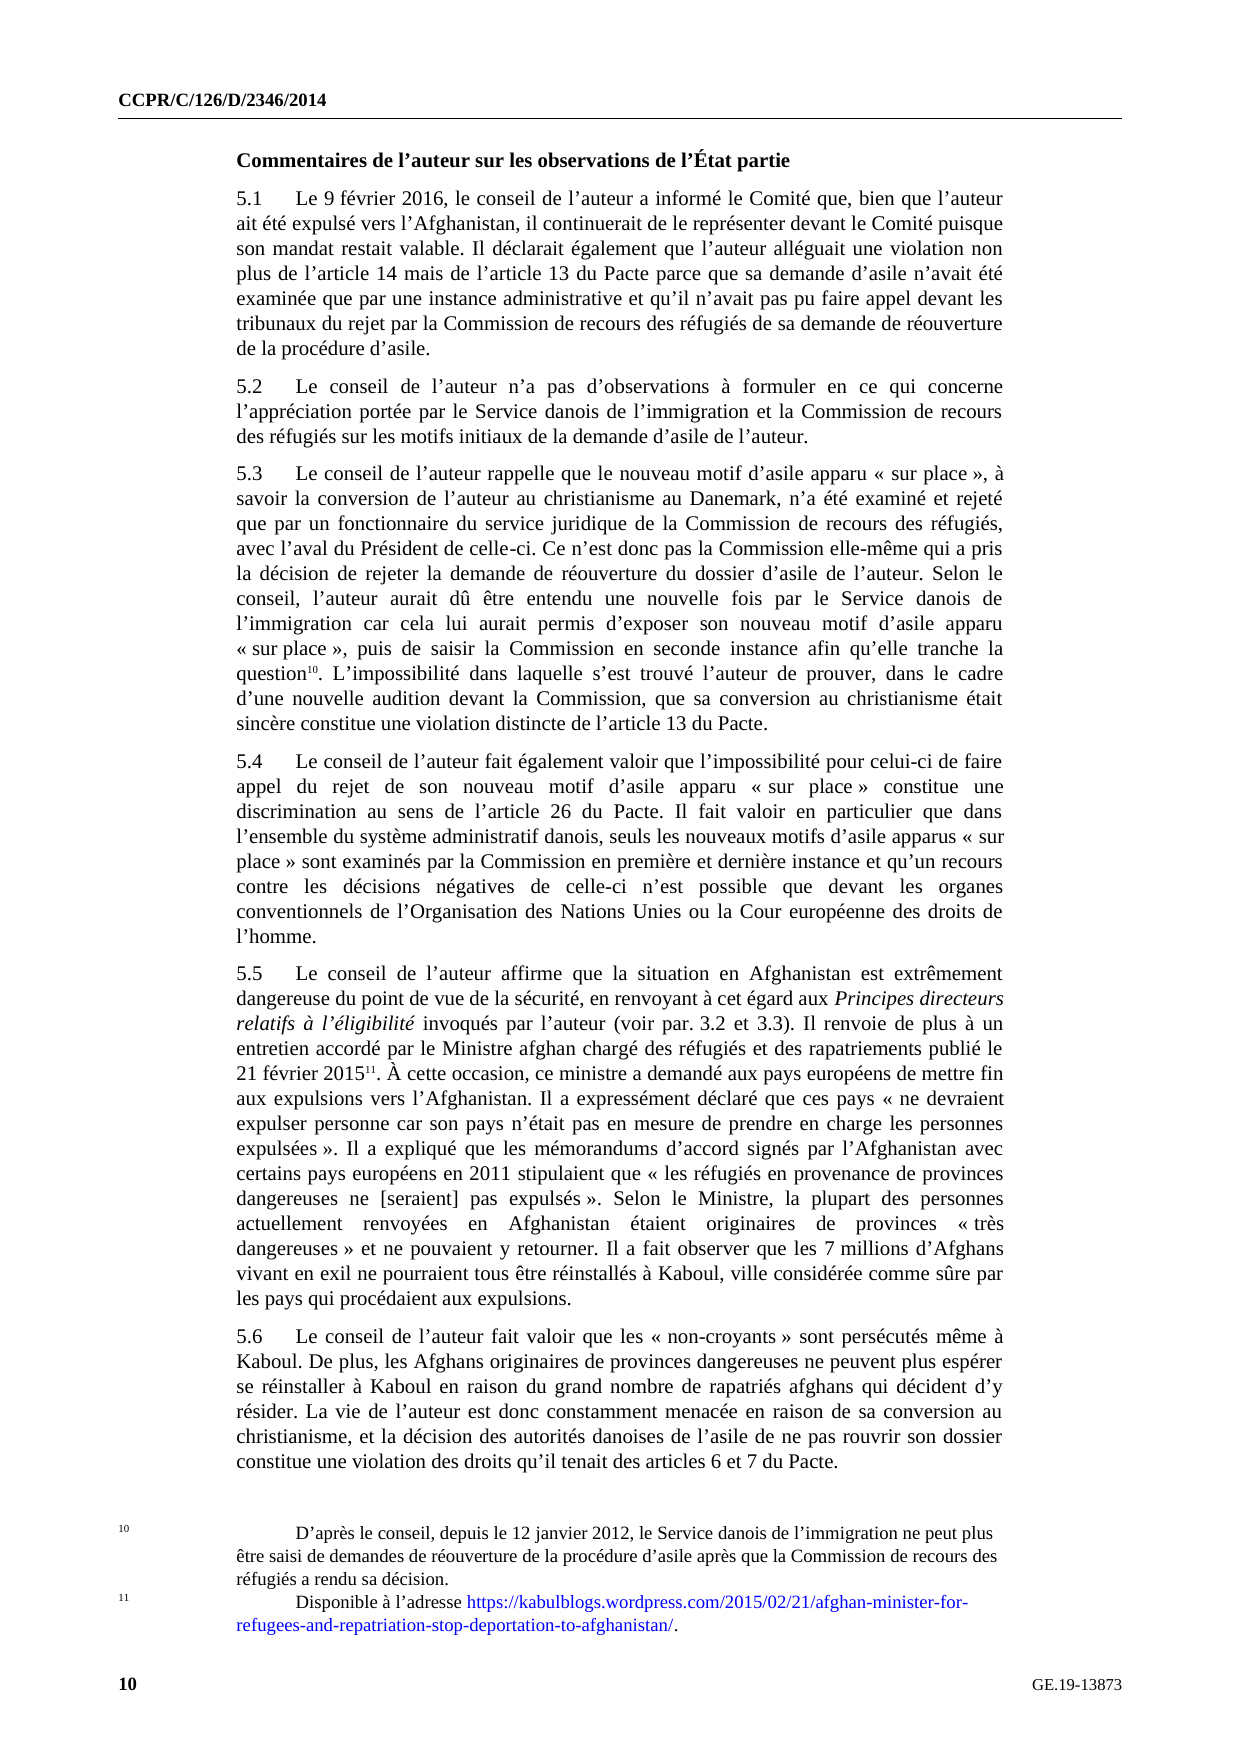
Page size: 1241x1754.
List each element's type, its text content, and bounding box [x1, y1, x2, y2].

text Commentaires de l’auteur sur les observations de l’État partie [118, 148, 1004, 173]
text 5.2 Le conseil de l’auteur n’a pas d’observations à formuler en ce qui concerne l’appréciation portée par le Service danois de l’immigration et la Commission de recours des réfugiés sur les motifs initiaux de la demande d’asile de l’auteur. [236, 373, 1004, 448]
text 5.5 Le conseil de l’auteur affirme que la situation en Afghanistan est extrêmement dangereuse du point de vue de la sécurité, en renvoyant à cet égard aux Principes directeurs relatifs à l’éligibilité invoqués par l’auteur (voir par. 3.2 et 3.3). Il renvoie de plus à un entretien accordé par le Ministre afghan chargé des réfugiés et des rapatriements publié le 21 février 2015. À cette occasion, ce ministre a demandé aux pays européens de mettre fin aux expulsions vers l’Afghanistan. Il a expressément déclaré que ces pays « ne devraient expulser personne car son pays n’était pas en mesure de prendre en charge les personnes expulsées ». Il a expliqué que les mémorandums d’accord signés par l’Afghanistan avec certains pays européens en 2011 stipulaient que « les réfugiés en provenance de provinces dangereuses ne [seraient] pas expulsés ». Selon le Ministre, la plupart des personnes actuellement renvoyées en Afghanistan étaient originaires de provinces « très dangereuses » et ne pouvaient y retourner. Il a fait observer que les 7 millions d’Afghans vivant en exil ne pourraient tous être réinstallés à Kaboul, ville considérée comme sûre par les pays qui procédaient aux expulsions. [236, 960, 1004, 1310]
text 5.3 Le conseil de l’auteur rappelle que le nouveau motif d’asile apparu « sur place », à savoir la conversion de l’auteur au christianisme au Danemark, n’a été examiné et rejeté que par un fonctionnaire du service juridique de la Commission de recours des réfugiés, avec l’aval du Président de celle-ci. Ce n’est donc pas la Commission elle-même qui a pris la décision de rejeter la demande de réouverture du dossier d’asile de l’auteur. Selon le conseil, l’auteur aurait dû être entendu une nouvelle fois par le Service danois de l’immigration car cela lui aurait permis d’exposer son nouveau motif d’asile apparu « sur place », puis de saisir la Commission en seconde instance afin qu’elle tranche la question. L’impossibilité dans laquelle s’est trouvé l’auteur de prouver, dans le cadre d’une nouvelle audition devant la Commission, que sa conversion au christianisme était sincère constitue une violation distincte de l’article 13 du Pacte. [236, 460, 1004, 735]
text 5.6 Le conseil de l’auteur fait valoir que les « non-croyants » sont persécutés même à Kaboul. De plus, les Afghans originaires de provinces dangereuses ne peuvent plus espérer se réinstaller à Kaboul en raison du grand nombre de rapatriés afghans qui décident d’y résider. La vie de l’auteur est donc constamment menacée en raison de sa conversion au christianisme, et la décision des autorités danoises de l’asile de ne pas rouvrir son dossier constitue une violation des droits qu’il tenait des articles 6 et 7 du Pacte. [236, 1323, 1004, 1473]
text 5.1 Le 9 février 2016, le conseil de l’auteur a informé le Comité que, bien que l’auteur ait été expulsé vers l’Afghanistan, il continuerait de le représenter devant le Comité puisque son mandat restait valable. Il déclarait également que l’auteur alléguait une violation non plus de l’article 14 mais de l’article 13 du Pacte parce que sa demande d’asile n’avait été examinée que par une instance administrative et qu’il n’avait pas pu faire appel devant les tribunaux du rejet par la Commission de recours des réfugiés de sa demande de réouverture de la procédure d’asile. [236, 185, 1004, 360]
text 5.4 Le conseil de l’auteur fait également valoir que l’impossibilité pour celui-ci de faire appel du rejet de son nouveau motif d’asile apparu « sur place » constitue une discrimination au sens de l’article 26 du Pacte. Il fait valoir en particulier que dans l’ensemble du système administratif danois, seuls les nouveaux motifs d’asile apparus « sur place » sont examinés par la Commission en première et dernière instance et qu’un recours contre les décisions négatives de celle-ci n’est possible que devant les organes conventionnels de l’Organisation des Nations Unies ou la Cour européenne des droits de l’homme. [236, 748, 1004, 948]
